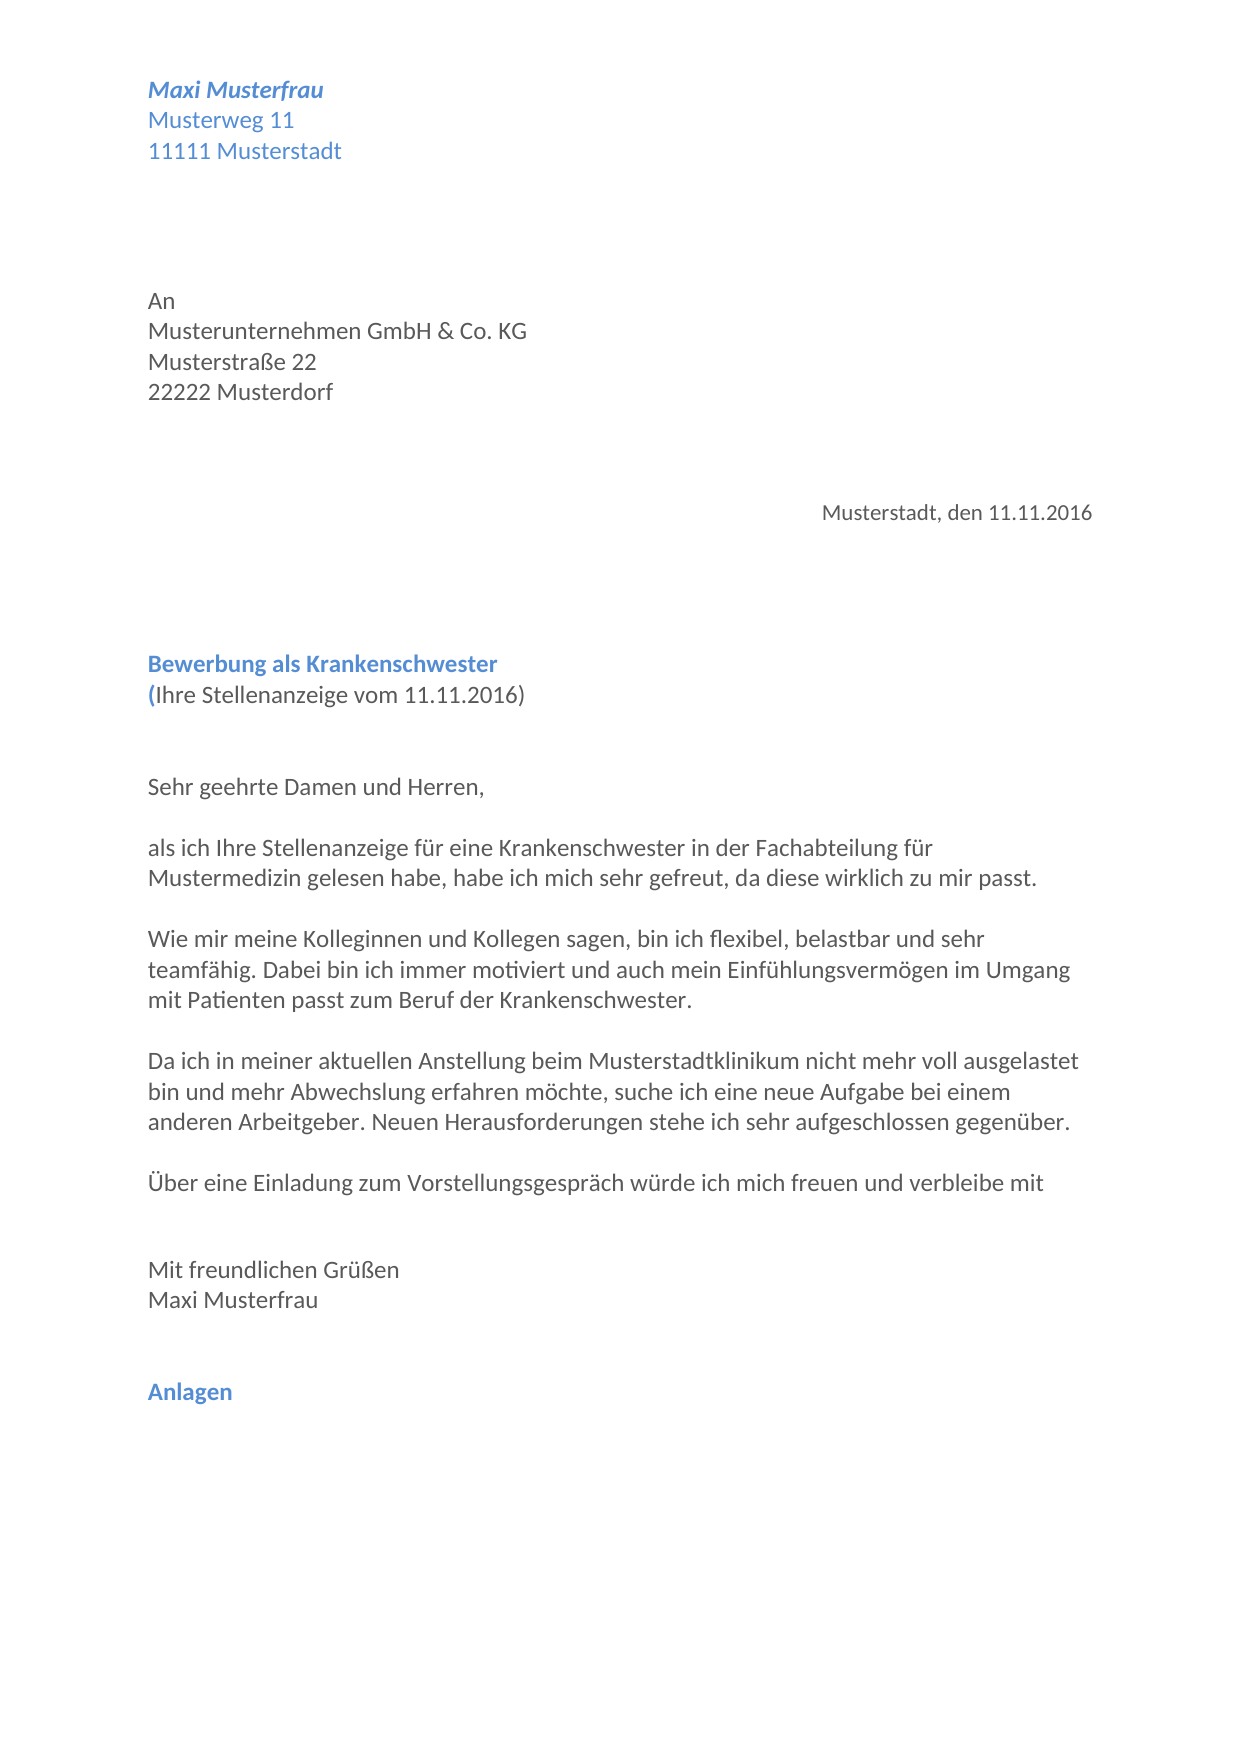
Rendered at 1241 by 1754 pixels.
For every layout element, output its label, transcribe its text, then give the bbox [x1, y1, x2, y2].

text (Ihre Stellenanzeige vom 11.11.2016) [148, 679, 1093, 710]
text Sehr geehrte Damen und Herren, [148, 771, 1093, 801]
text Maxi Musterfrau [148, 1284, 1093, 1315]
text Über eine Einladung zum Vorstellungsgespräch würde ich mich freuen und verbleibe mit [148, 1167, 1093, 1198]
text Musterunternehmen GmbH & Co. KG [148, 315, 1093, 346]
text Bewerbung als Krankenschwester [148, 649, 1093, 679]
text 22222 Musterdorf [148, 376, 1093, 407]
text Da ich in meiner aktuellen Anstellung beim Musterstadtklinikum nicht mehr voll ausgelastet bin und mehr Abwechslung erfahren möchte, suche ich eine neue Aufgabe bei einem anderen Arbeitgeber. Neuen Herausforderungen stehe ich sehr aufgeschlossen gegenüber. [148, 1045, 1093, 1137]
text als ich Ihre Stellenanzeige für eine Krankenschwester in der Fachabteilung für Mustermedizin gelesen habe, habe ich mich sehr gefreut, da diese wirklich zu mir passt. [148, 832, 1093, 893]
text Musterstadt, den 11.11.2016 [148, 498, 1093, 527]
text An [148, 285, 1093, 315]
text Anlagen [148, 1376, 1093, 1407]
text Musterstraße 22 [148, 346, 1093, 376]
text Wie mir meine Kolleginnen und Kollegen sagen, bin ich flexibel, belastbar und sehr teamfähig. Dabei bin ich immer motiviert und auch mein Einfühlungsvermögen im Umgang mit Patienten passt zum Beruf der Krankenschwester. [148, 923, 1093, 1015]
text Mit freundlichen Grüßen [148, 1254, 1093, 1284]
